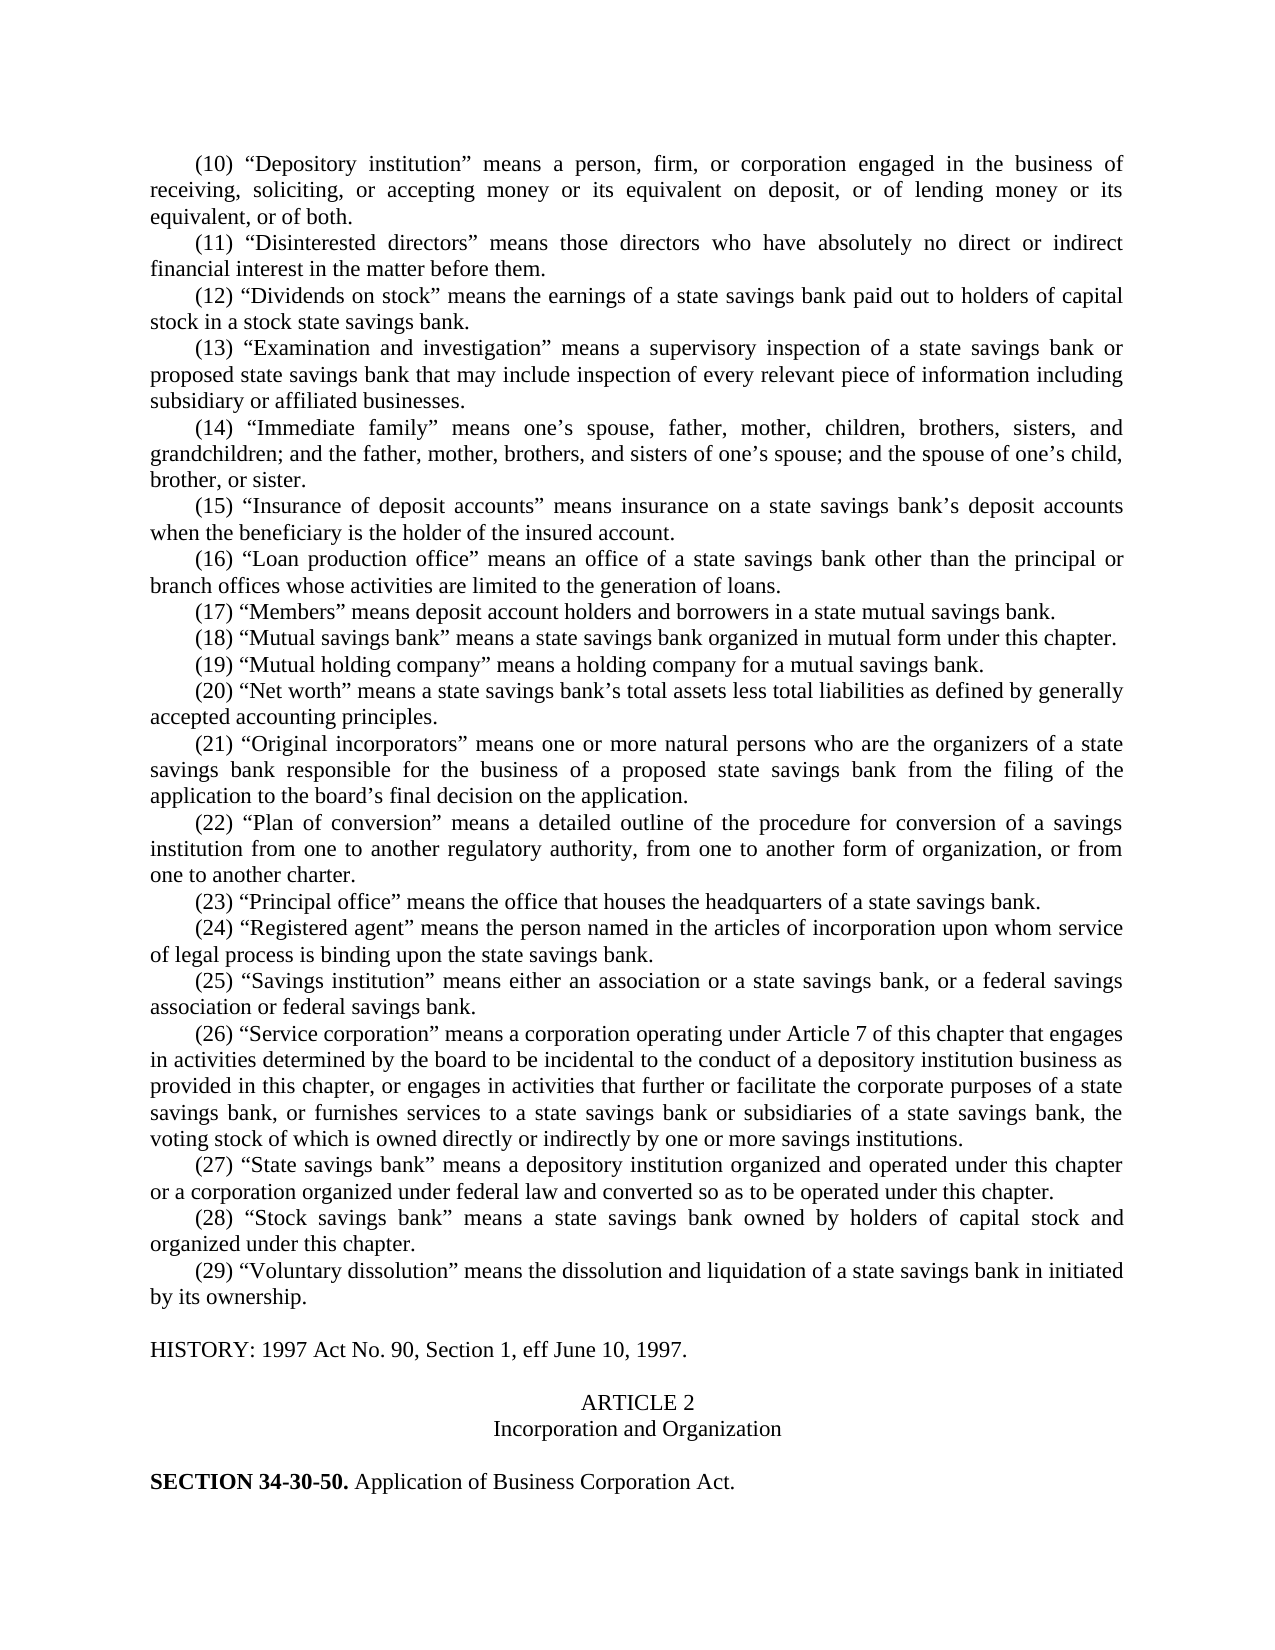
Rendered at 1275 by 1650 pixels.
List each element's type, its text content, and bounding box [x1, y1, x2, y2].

text ARTICLE 2 [150, 1389, 1125, 1415]
text (15) “Insurance of deposit accounts” means insurance on a state savings bank’s deposit accounts when the beneficiary is the holder of the insured account. [150, 493, 1125, 545]
text (13) “Examination and investigation” means a supervisory inspection of a state savings bank or proposed state savings bank that may include inspection of every relevant piece of information including subsidiary or affiliated businesses. [150, 334, 1125, 413]
text (16) “Loan production office” means an office of a state savings bank other than the principal or branch offices whose activities are limited to the generation of loans. [150, 545, 1125, 598]
text (20) “Net worth” means a state savings bank’s total assets less total liabilities as defined by generally accepted accounting principles. [150, 677, 1125, 730]
text (18) “Mutual savings bank” means a state savings bank organized in mutual form under this chapter. [150, 624, 1125, 651]
text (25) “Savings institution” means either an association or a state savings bank, or a federal savings association or federal savings bank. [150, 967, 1125, 1020]
text Incorporation and Organization [150, 1415, 1125, 1441]
text (22) “Plan of conversion” means a detailed outline of the procedure for conversion of a savings institution from one to another regulatory authority, from one to another form of organization, or from one to another charter. [150, 809, 1125, 888]
text (28) “Stock savings bank” means a state savings bank owned by holders of capital stock and organized under this chapter. [150, 1204, 1125, 1257]
text (23) “Principal office” means the office that houses the headquarters of a state savings bank. [150, 888, 1125, 914]
text (12) “Dividends on stock” means the earnings of a state savings bank paid out to holders of capital stock in a stock state savings bank. [150, 282, 1125, 334]
text SECTION 34-30-50. Application of Business Corporation Act. [150, 1468, 1125, 1494]
text (21) “Original incorporators” means one or more natural persons who are the organizers of a state savings bank responsible for the business of a proposed state savings bank from the filing of the application to the board’s final decision on the application. [150, 730, 1125, 809]
text (24) “Registered agent” means the person named in the articles of incorporation upon whom service of legal process is binding upon the state savings bank. [150, 914, 1125, 967]
text (17) “Members” means deposit account holders and borrowers in a state mutual savings bank. [150, 598, 1125, 624]
text (14) “Immediate family” means one’s spouse, father, mother, children, brothers, sisters, and grandchildren; and the father, mother, brothers, and sisters of one’s spouse; and the spouse of one’s child, brother, or sister. [150, 413, 1125, 493]
text HISTORY: 1997 Act No. 90, Section 1, eff June 10, 1997. [150, 1336, 1125, 1362]
text (29) “Voluntary dissolution” means the dissolution and liquidation of a state savings bank in initiated by its ownership. [150, 1257, 1125, 1309]
text (19) “Mutual holding company” means a holding company for a mutual savings bank. [150, 651, 1125, 677]
text (27) “State savings bank” means a depository institution organized and operated under this chapter or a corporation organized under federal law and converted so as to be operated under this chapter. [150, 1151, 1125, 1204]
text (10) “Depository institution” means a person, firm, or corporation engaged in the business of receiving, soliciting, or accepting money or its equivalent on deposit, or of lending money or its equivalent, or of both. [150, 150, 1125, 229]
text (26) “Service corporation” means a corporation operating under Article 7 of this chapter that engages in activities determined by the board to be incidental to the conduct of a depository institution business as provided in this chapter, or engages in activities that further or facilitate the corporate purposes of a state savings bank, or furnishes services to a state savings bank or subsidiaries of a state savings bank, the voting stock of which is owned directly or indirectly by one or more savings institutions. [150, 1020, 1125, 1151]
text (11) “Disinterested directors” means those directors who have absolutely no direct or indirect financial interest in the matter before them. [150, 229, 1125, 282]
